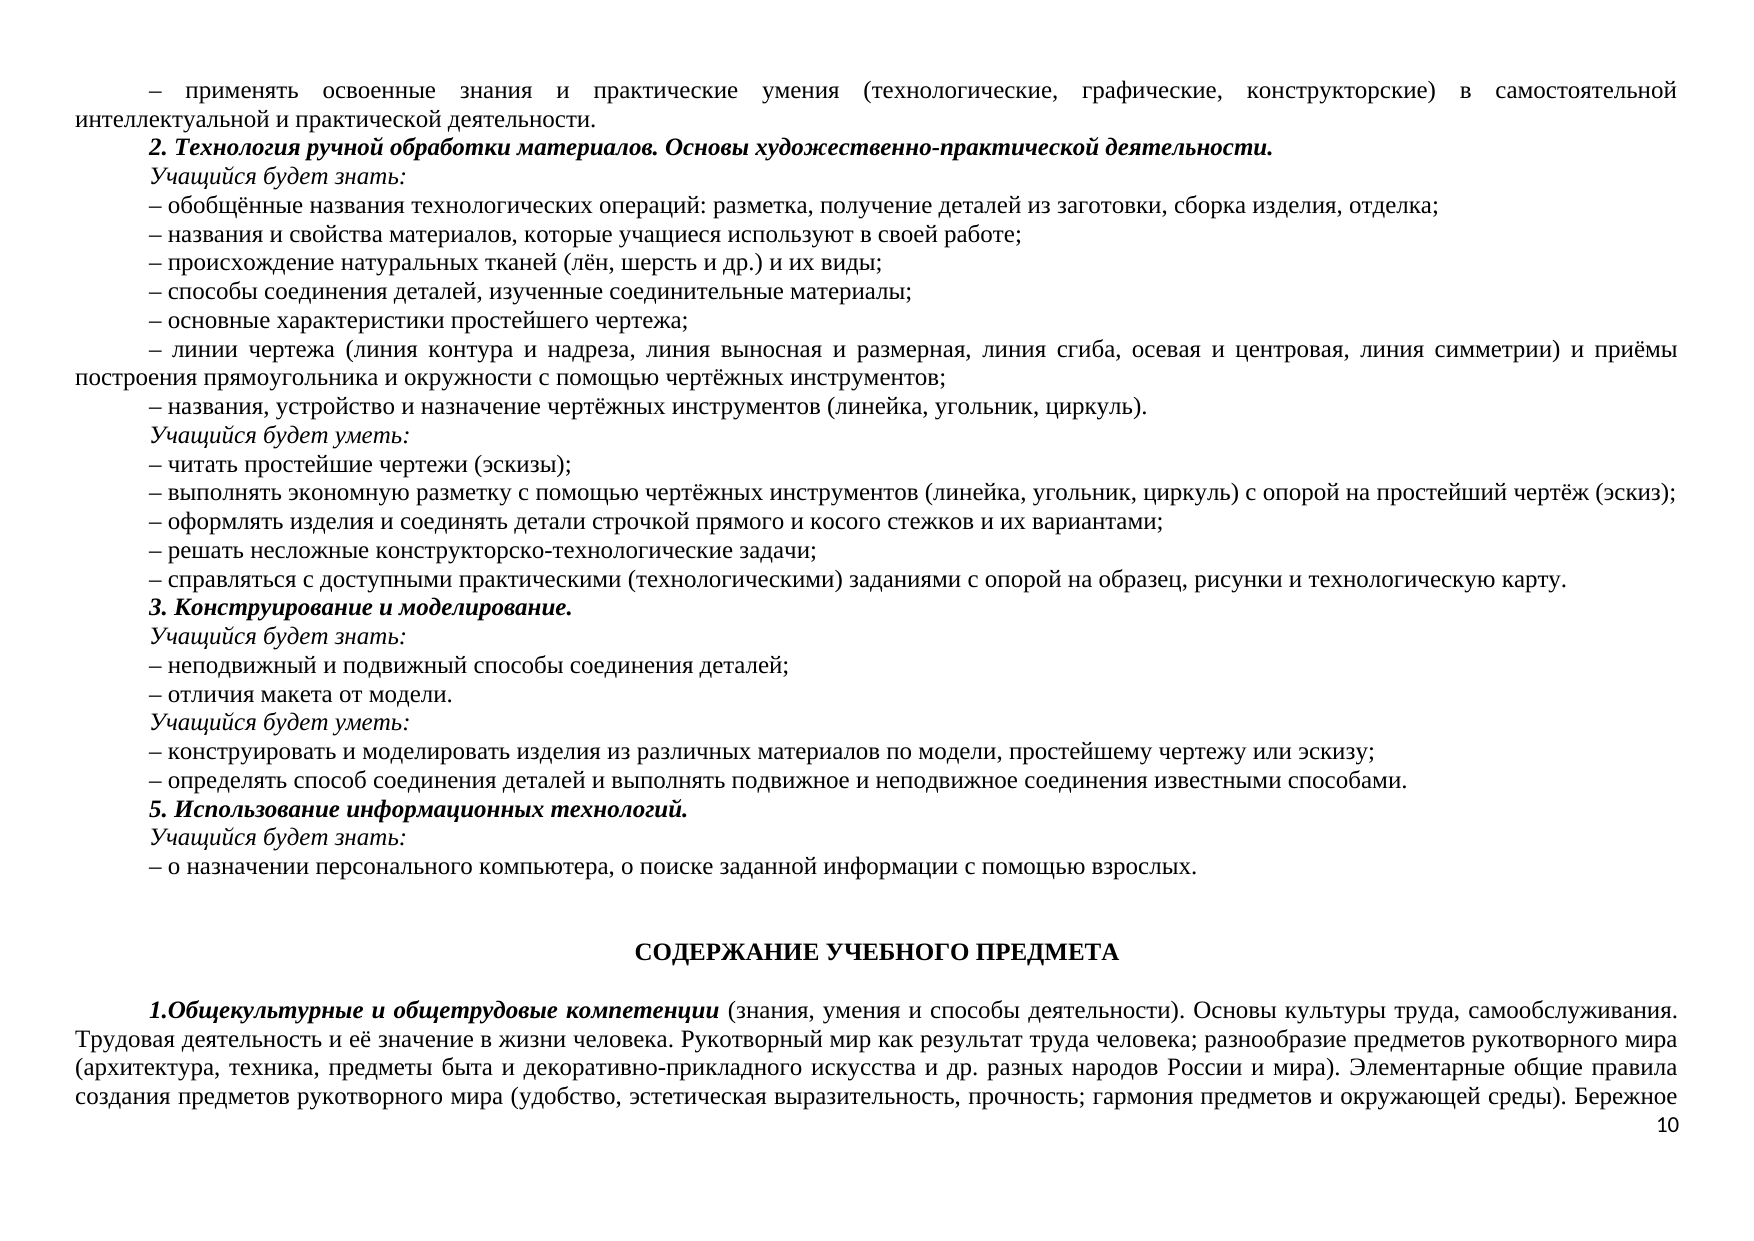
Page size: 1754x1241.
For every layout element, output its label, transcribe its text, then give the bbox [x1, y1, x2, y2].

text – отличия макета от модели. [75, 679, 1679, 707]
text – читать простейшие чертежи (эскизы); [75, 449, 1679, 477]
text – обобщённые названия технологических операций: разметка, получение деталей из заготовки, сборка изделия, отделка; [75, 190, 1679, 219]
text 2. Технология ручной обработки материалов. Основы художественно-практической деятельности. [75, 132, 1679, 161]
text – линии чертежа (линия контура и надреза, линия выносная и размерная, линия сгиба, осевая и центровая, линия симметрии) и приёмы построения прямоугольника и окружности с помощью чертёжных инструментов; [75, 334, 1679, 391]
text – справляться с доступными практическими (технологическими) заданиями с опорой на образец, рисунки и технологическую карту. [75, 564, 1679, 592]
text – основные характеристики простейшего чертежа; [75, 305, 1679, 334]
text – оформлять изделия и соединять детали строчкой прямого и косого стежков и их вариантами; [75, 506, 1679, 535]
text Учащийся будет уметь: [75, 707, 1679, 736]
text 5. Использование информационных технологий. [75, 794, 1679, 822]
text – определять способ соединения деталей и выполнять подвижное и неподвижное соединения известными способами. [75, 765, 1679, 794]
text Учащийся будет знать: [75, 621, 1679, 650]
text – названия и свойства материалов, которые учащиеся используют в своей работе; [75, 219, 1679, 247]
text – происхождение натуральных тканей (лён, шерсть и др.) и их виды; [75, 247, 1679, 276]
text – неподвижный и подвижный способы соединения деталей; [75, 650, 1679, 679]
text – конструировать и моделировать изделия из различных материалов по модели, простейшему чертежу или эскизу; [75, 736, 1679, 765]
text Учащийся будет уметь: [75, 420, 1679, 449]
text – выполнять экономную разметку с помощью чертёжных инструментов (линейка, угольник, циркуль) с опорой на простейший чертёж (эскиз); [75, 477, 1679, 506]
text – способы соединения деталей, изученные соединительные материалы; [75, 276, 1679, 305]
text 3. Конструирование и моделирование. [75, 592, 1679, 621]
text – о назначении персонального компьютера, о поиске заданной информации с помощью взрослых. [75, 851, 1679, 880]
text – решать несложные конструкторско-технологические задачи; [75, 535, 1679, 564]
text Учащийся будет знать: [75, 822, 1679, 851]
text Учащийся будет знать: [75, 161, 1679, 190]
text – применять освоенные знания и практические умения (технологические, графические, конструкторские) в самостоятельной интеллектуальной и практической деятельности. [75, 75, 1679, 132]
text – названия, устройство и назначение чертёжных инструментов (линейка, угольник, циркуль). [75, 391, 1679, 420]
text СОДЕРЖАНИЕ УЧЕБНОГО ПРЕДМЕТА [75, 937, 1679, 966]
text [75, 995, 1679, 1110]
